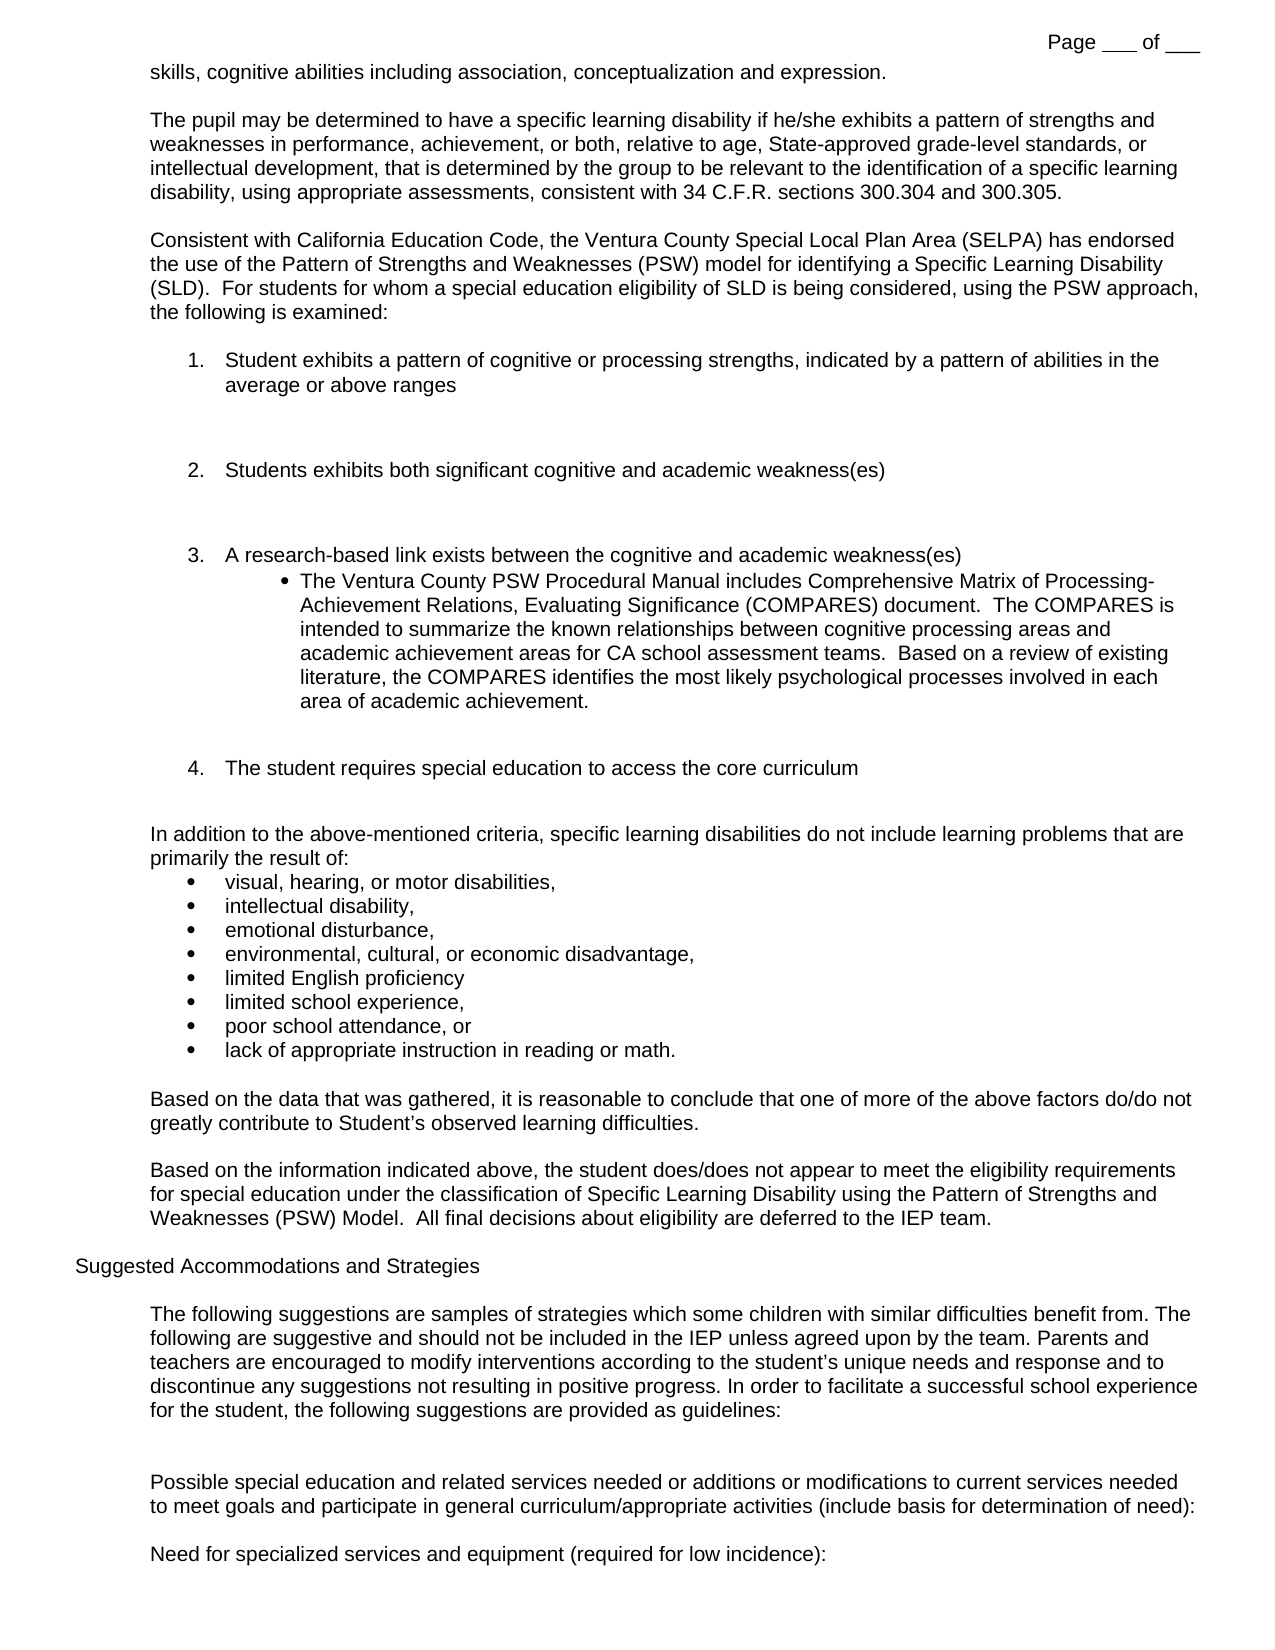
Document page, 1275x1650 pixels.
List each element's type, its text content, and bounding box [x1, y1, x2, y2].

text Consistent with California Education Code, the Ventura County Special Local Plan Area (SELPA) has endorsed the use of the Pattern of Strengths and Weaknesses (PSW) model for identifying a Specific Learning Disability (SLD). For students for whom a special education eligibility of SLD is being considered, using the PSW approach, the following is examined: [150, 228, 1200, 323]
list A research-based link exists between the cognitive and academic weakness(es) [187, 543, 1200, 567]
text Possible special education and related services needed or additions or modifications to current services needed to meet goals and participate in general curriculum/appropriate activities (include basis for determination of need): [150, 1470, 1200, 1518]
text The following suggestions are samples of strategies which some children with similar difficulties benefit from. The following are suggestive and should not be included in the IEP unless agreed upon by the team. Parents and teachers are encouraged to modify interventions according to the student’s unique needs and response and to discontinue any suggestions not resulting in positive progress. In order to facilitate a successful school experience for the student, the following suggestions are provided as guidelines: [150, 1302, 1200, 1422]
list Students exhibits both significant cognitive and academic weakness(es) [187, 458, 1200, 482]
list The Ventura County PSW Procedural Manual includes Comprehensive Matrix of Processing-Achievement Relations, Evaluating Significance (COMPARES) document. The COMPARES is intended to summarize the known relationships between cognitive processing areas and academic achievement areas for CA school assessment teams. Based on a review of existing literature, the COMPARES identifies the most likely psychological processes involved in each area of academic achievement. [281, 569, 1200, 713]
text The pupil may be determined to have a specific learning disability if he/she exhibits a pattern of strengths and weaknesses in performance, achievement, or both, relative to age, State-approved grade-level standards, or intellectual development, that is determined by the group to be relevant to the identification of a specific learning disability, using appropriate assessments, consistent with 34 C.F.R. sections 300.304 and 300.305. [150, 108, 1200, 204]
text Based on the information indicated above, the student does/does not appear to meet the eligibility requirements for special education under the classification of Specific Learning Disability using the Pattern of Strengths and Weaknesses (PSW) Model. All final decisions about eligibility are deferred to the IEP team. [150, 1158, 1200, 1230]
list Suggested Accommodations and Strategies [75, 1254, 1200, 1278]
list intellectual disability, [187, 894, 1200, 918]
list poor school attendance, or [187, 1014, 1200, 1038]
list emotional disturbance, [187, 918, 1200, 942]
list The student requires special education to access the core curriculum [187, 756, 1200, 779]
list limited school experience, [187, 990, 1200, 1014]
list limited English proficiency [187, 966, 1200, 990]
list lack of appropriate instruction in reading or math. [187, 1038, 1200, 1062]
list environmental, cultural, or economic disadvantage, [187, 942, 1200, 966]
list Student exhibits a pattern of cognitive or processing strengths, indicated by a pattern of abilities in the average or above ranges [187, 347, 1200, 397]
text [150, 60, 1200, 84]
text Based on the data that was gathered, it is reasonable to conclude that one of more of the above factors do/do not greatly contribute to Student’s observed learning difficulties. [150, 1086, 1200, 1134]
list visual, hearing, or motor disabilities, [187, 870, 1200, 894]
text In addition to the above-mentioned criteria, specific learning disabilities do not include learning problems that are primarily the result of: [150, 822, 1200, 870]
